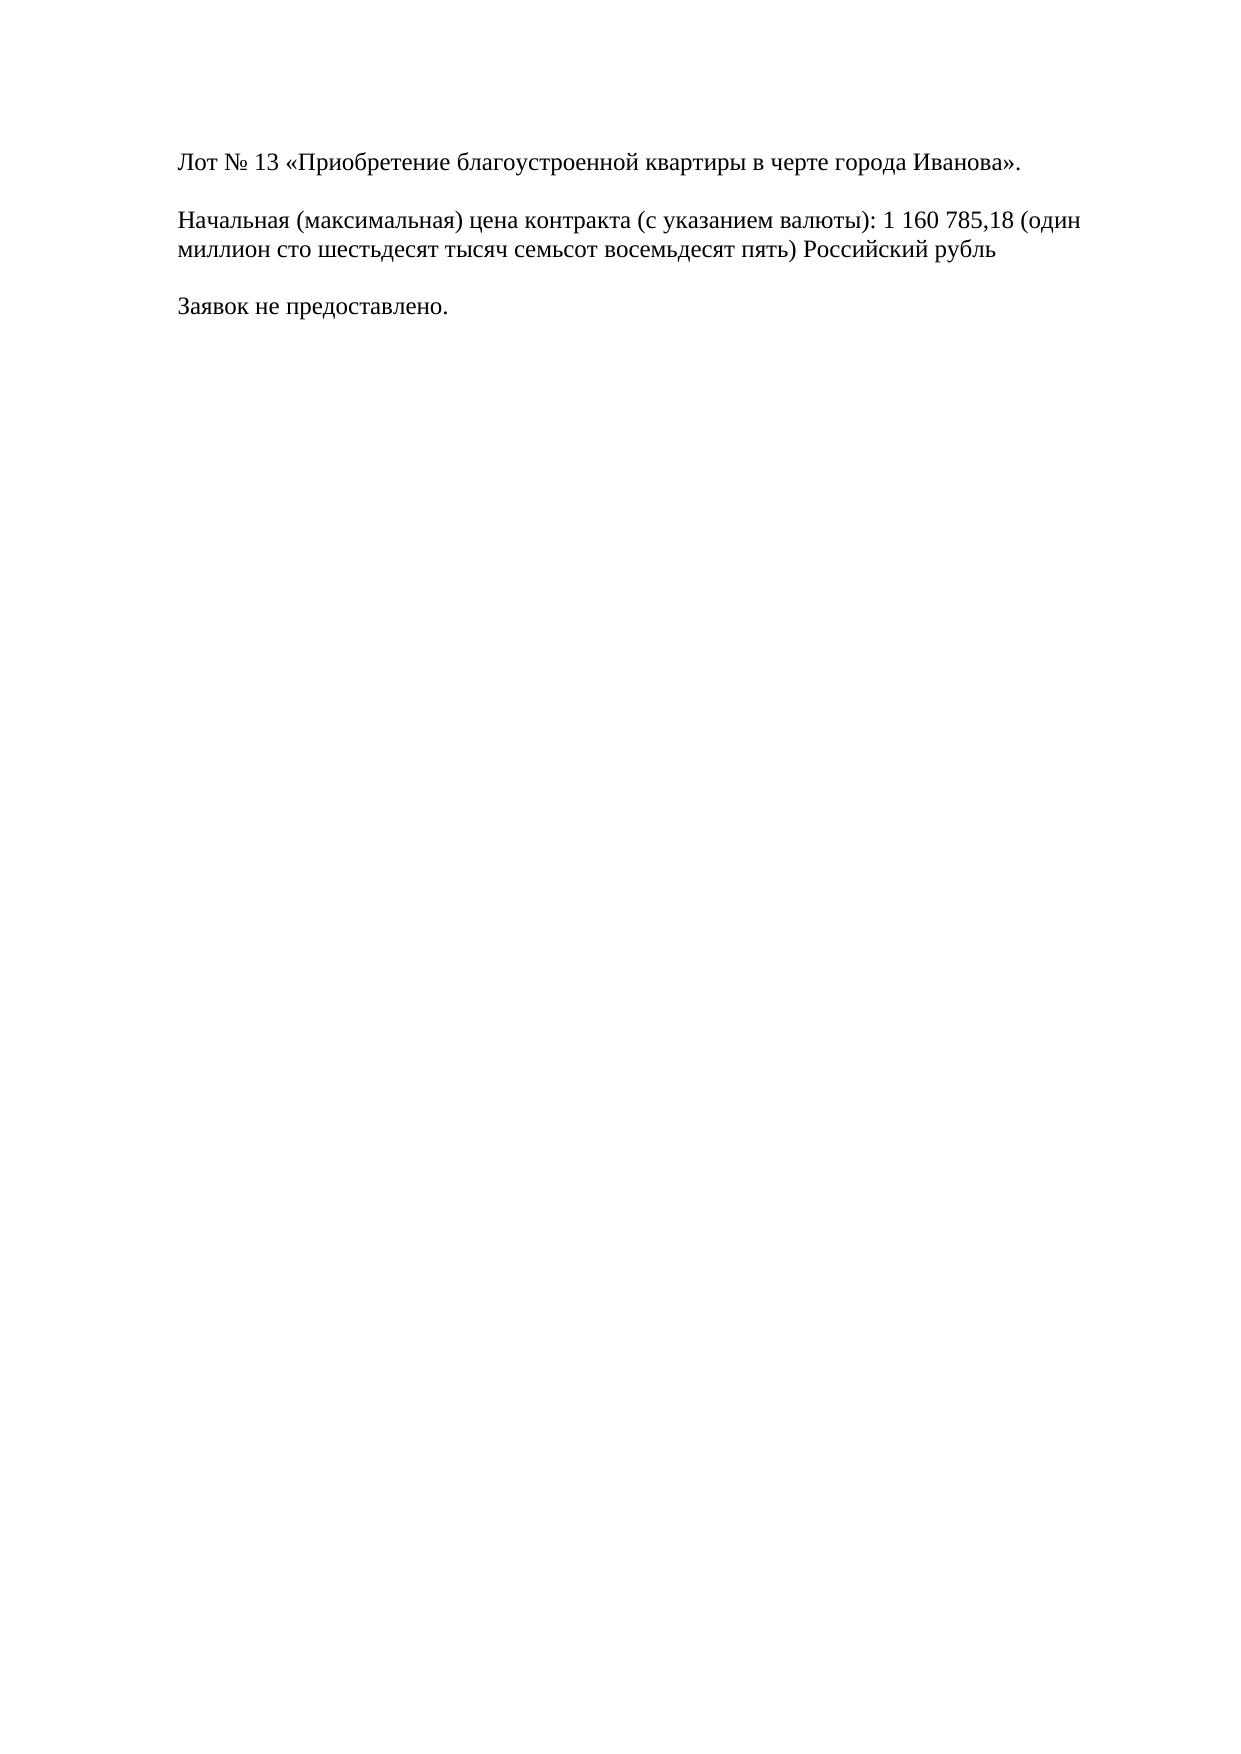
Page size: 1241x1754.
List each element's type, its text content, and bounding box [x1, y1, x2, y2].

text Лот № 13 «Приобретение благоустроенной квартиры в черте города Иванова». [177, 147, 1152, 176]
text Начальная (максимальная) цена контракта (с указанием валюты): 1 160 785,18 (один миллион сто шестьдесят тысяч семьсот восемьдесят пять) Российский рубль Заявок не предоставлено. [177, 205, 1152, 320]
